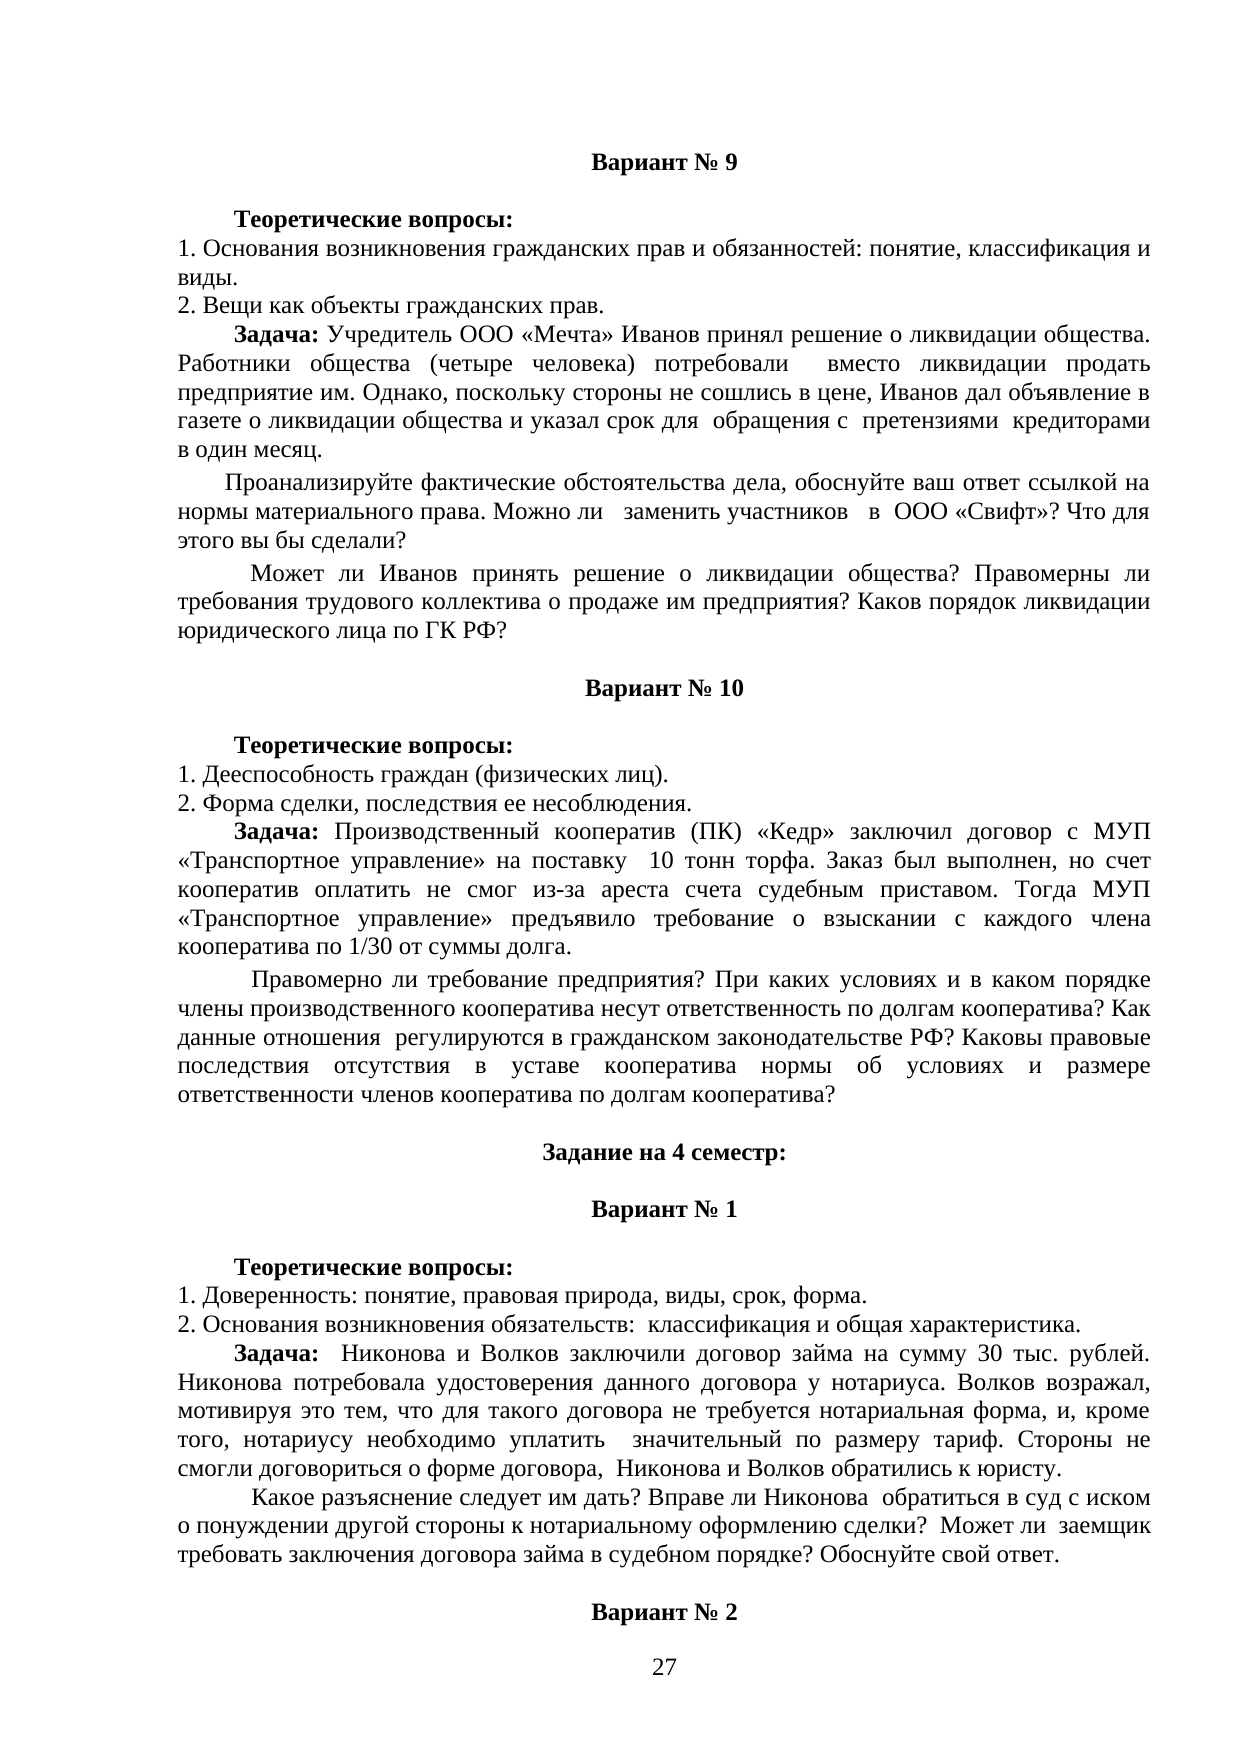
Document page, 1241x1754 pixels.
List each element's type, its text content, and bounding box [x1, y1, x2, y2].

text Вариант № 9 [177, 147, 1152, 176]
text 1. Дееспособность граждан (физических лиц). [177, 759, 1152, 788]
text 2. Вещи как объекты гражданских прав. [177, 291, 1152, 319]
text Задача: Учредитель ООО «Мечта» Иванов принял решение о ликвидации общества. Работники общества (четыре человека) потребовали вместо ликвидации продать предприятие им. Однако, поскольку стороны не сошлись в цене, Иванов дал объявление в газете о ликвидации общества и указал срок для обращения с претензиями кредиторами в один месяц. [177, 319, 1152, 463]
text 2. Основания возникновения обязательств: классификация и общая характеристика. [177, 1309, 1152, 1338]
text Может ли Иванов принять решение о ликвидации общества? Правомерны ли требования трудового коллектива о продаже им предприятия? Каков порядок ликвидации юридического лица по ГК РФ? [177, 558, 1152, 644]
text Проанализируйте фактические обстоятельства дела, обоснуйте ваш ответ ссылкой на нормы материального права. Можно ли заменить участников в ООО «Свифт»? Что для этого вы бы сделали? [177, 467, 1152, 553]
text Задача: Производственный кооператив (ПК) «Кедр» заключил договор с МУП «Транспортное управление» на поставку 10 тонн торфа. Заказ был выполнен, но счет кооператив оплатить не смог из-за ареста счета судебным приставом. Тогда МУП «Транспортное управление» предъявило требование о взыскании с каждого члена кооператива по 1/30 от суммы долга. [177, 816, 1152, 960]
text 1. Основания возникновения гражданских прав и обязанностей: понятие, классификация и виды. [177, 233, 1152, 291]
text Теоретические вопросы: [177, 204, 1152, 233]
text Теоретические вопросы: [177, 1252, 1152, 1281]
text Вариант № 1 [177, 1194, 1152, 1223]
text Какое разъяснение следует им дать? Вправе ли Никонова обратиться в суд с иском о понуждении другой стороны к нотариальному оформлению сделки? Может ли заемщик требовать заключения договора займа в судебном порядке? Обоснуйте свой ответ. [177, 1482, 1152, 1568]
text Задание на 4 семестр: [177, 1137, 1152, 1166]
text 1. Доверенность: понятие, правовая природа, виды, срок, форма. [177, 1281, 1152, 1309]
text Задача: Никонова и Волков заключили договор займа на сумму 30 тыс. рублей. Никонова потребовала удостоверения данного договора у нотариуса. Волков возражал, мотивируя это тем, что для такого договора не требуется нотариальная форма, и, кроме того, нотариусу необходимо уплатить значительный по размеру тариф. Стороны не смогли договориться о форме договора, Никонова и Волков обратились к юристу. [177, 1338, 1152, 1482]
text 2. Форма сделки, последствия ее несоблюдения. [177, 788, 1152, 816]
text Вариант № 2 [177, 1597, 1152, 1626]
text Правомерно ли требование предприятия? При каких условиях и в каком порядке члены производственного кооператива несут ответственность по долгам кооператива? Как данные отношения регулируются в гражданском законодательстве РФ? Каковы правовые последствия отсутствия в уставе кооператива нормы об условиях и размере ответственности членов кооператива по долгам кооператива? [177, 964, 1152, 1108]
text Вариант № 10 [177, 673, 1152, 701]
text Теоретические вопросы: [177, 730, 1152, 759]
